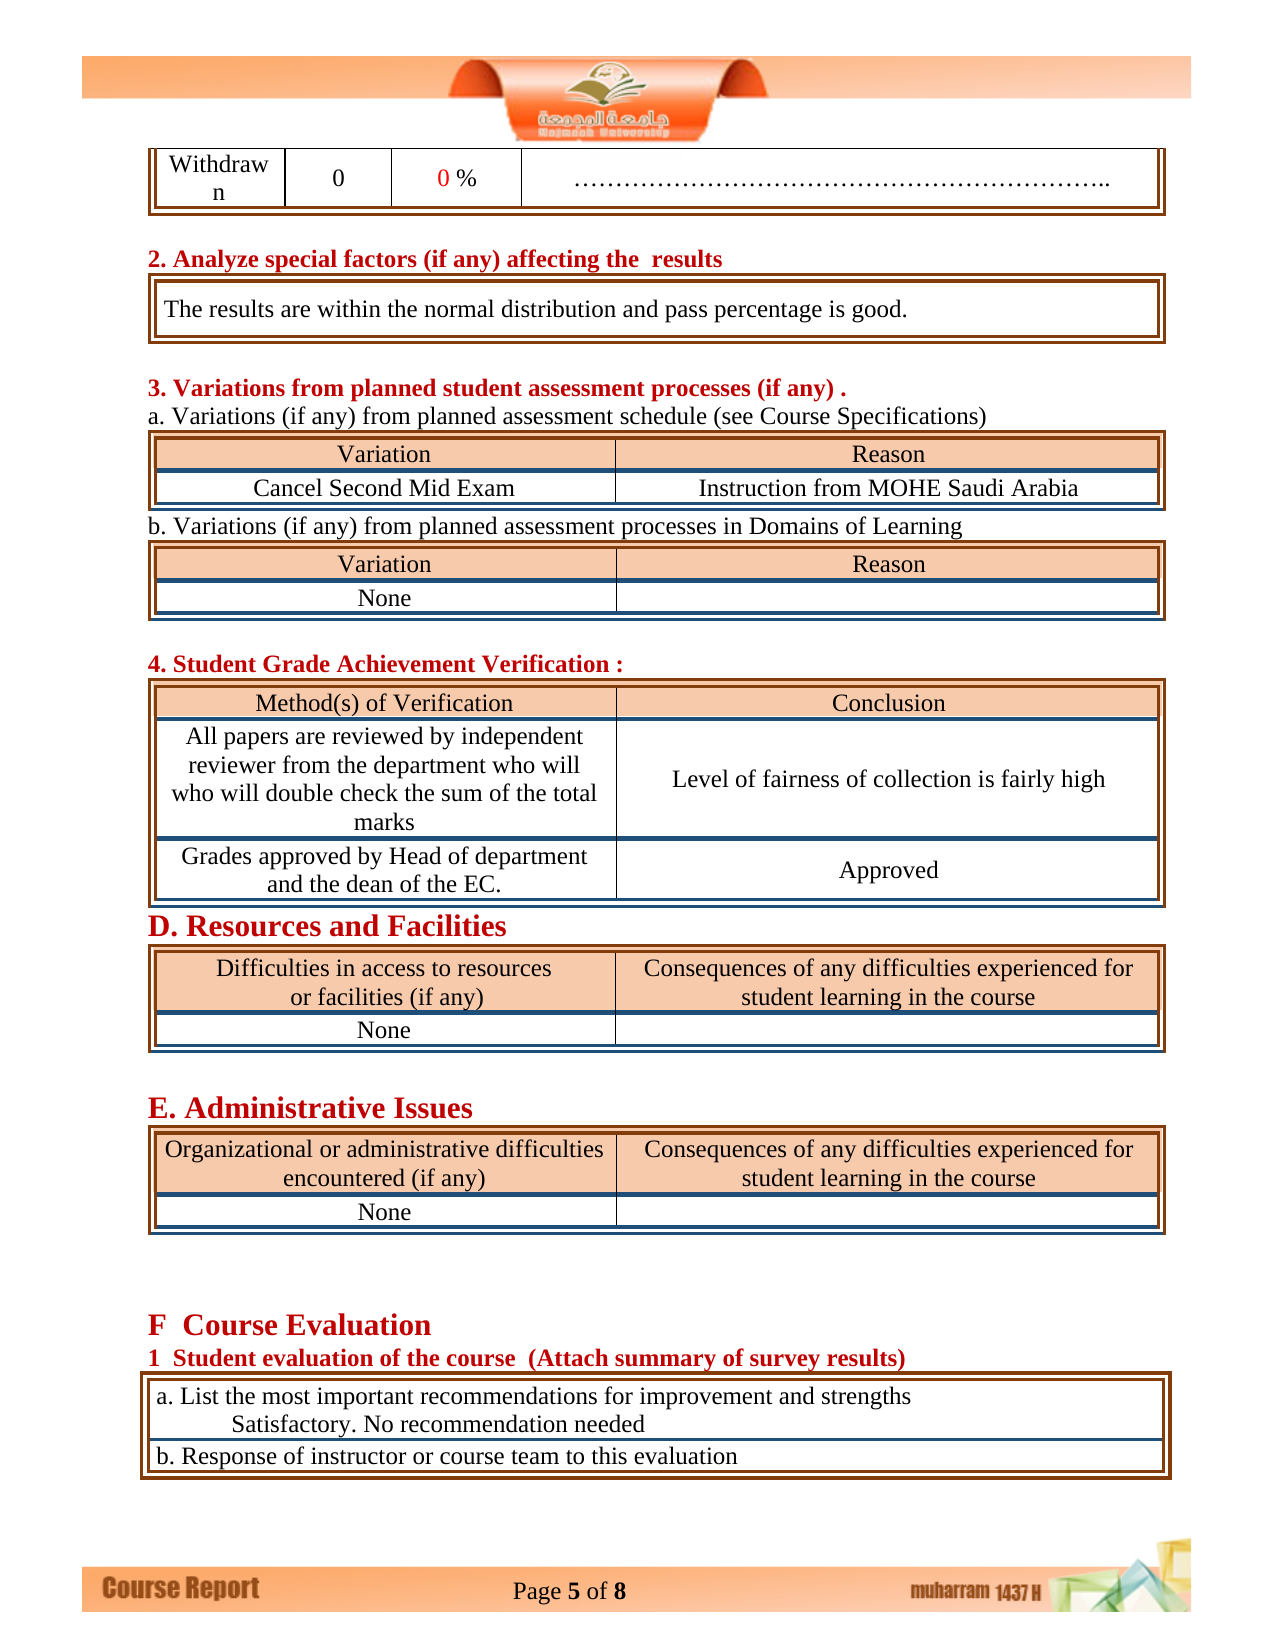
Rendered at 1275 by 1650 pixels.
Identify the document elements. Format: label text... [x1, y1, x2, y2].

table_cell 0 % [392, 149, 521, 206]
table_cell [616, 1015, 1157, 1044]
table_cell Withdrawn [157, 149, 284, 206]
table_header Variation [153, 433, 615, 468]
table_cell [150, 1441, 1162, 1470]
text a. Variations (if any) from planned assessment schedule (see Course Specifications) [148, 401, 1157, 430]
table_cell None [157, 583, 616, 611]
text 2. Analyze special factors (if any) affecting the results [148, 244, 1157, 273]
table_header Variation [153, 543, 616, 578]
table_header Consequences of any difficulties experienced for student learning in the course [616, 1128, 1162, 1192]
table_header a. List the most important recommendations for improvement and strengths Satisfactory. No recommendation needed [145, 1375, 1167, 1438]
text D. Resources and Facilities [148, 908, 1157, 943]
table_cell Grades approved by Head of department and the dean of the EC. [157, 841, 616, 898]
table_cell None [157, 1197, 616, 1225]
text E. Administrative Issues [148, 1089, 1157, 1125]
table_cell [617, 583, 1157, 611]
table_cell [522, 149, 1157, 206]
table_cell Level of fairness of collection is fairly high [617, 721, 1157, 836]
table_header The results are within the normal distribution and pass percentage is good. [153, 276, 1162, 334]
text b. Variations (if any) from planned assessment processes in Domains of Learning [148, 511, 1157, 540]
table_cell Instruction from MOHE Saudi Arabia [616, 473, 1157, 502]
table_cell Cancel Second Mid Exam [157, 473, 615, 502]
text 4. Student Grade Achievement Verification : [148, 649, 1157, 678]
picture [82, 56, 1192, 1612]
table_header Difficulties in access to resources or facilities (if any) [153, 947, 615, 1010]
table_cell [617, 1197, 1157, 1225]
text F Course Evaluation [148, 1307, 1157, 1343]
table_header Reason [616, 543, 1162, 578]
text 3. Variations from planned student assessment processes (if any) . [148, 373, 1157, 401]
table_header Consequences of any difficulties experienced for student learning in the course [615, 947, 1162, 1010]
table_cell None [157, 1015, 615, 1044]
table_cell 0 [286, 149, 391, 206]
table_header Conclusion [616, 681, 1162, 716]
text 1 Student evaluation of the course (Attach summary of survey results) [148, 1343, 1157, 1371]
table_header Method(s) of Verification [153, 681, 616, 716]
table_cell All papers are reviewed by independent reviewer from the department who will who will double check the sum of the total marks [157, 721, 616, 836]
table_cell Approved [617, 841, 1157, 898]
table_header Reason [615, 433, 1162, 468]
table_header Organizational or administrative difficulties encountered (if any) [153, 1128, 616, 1192]
